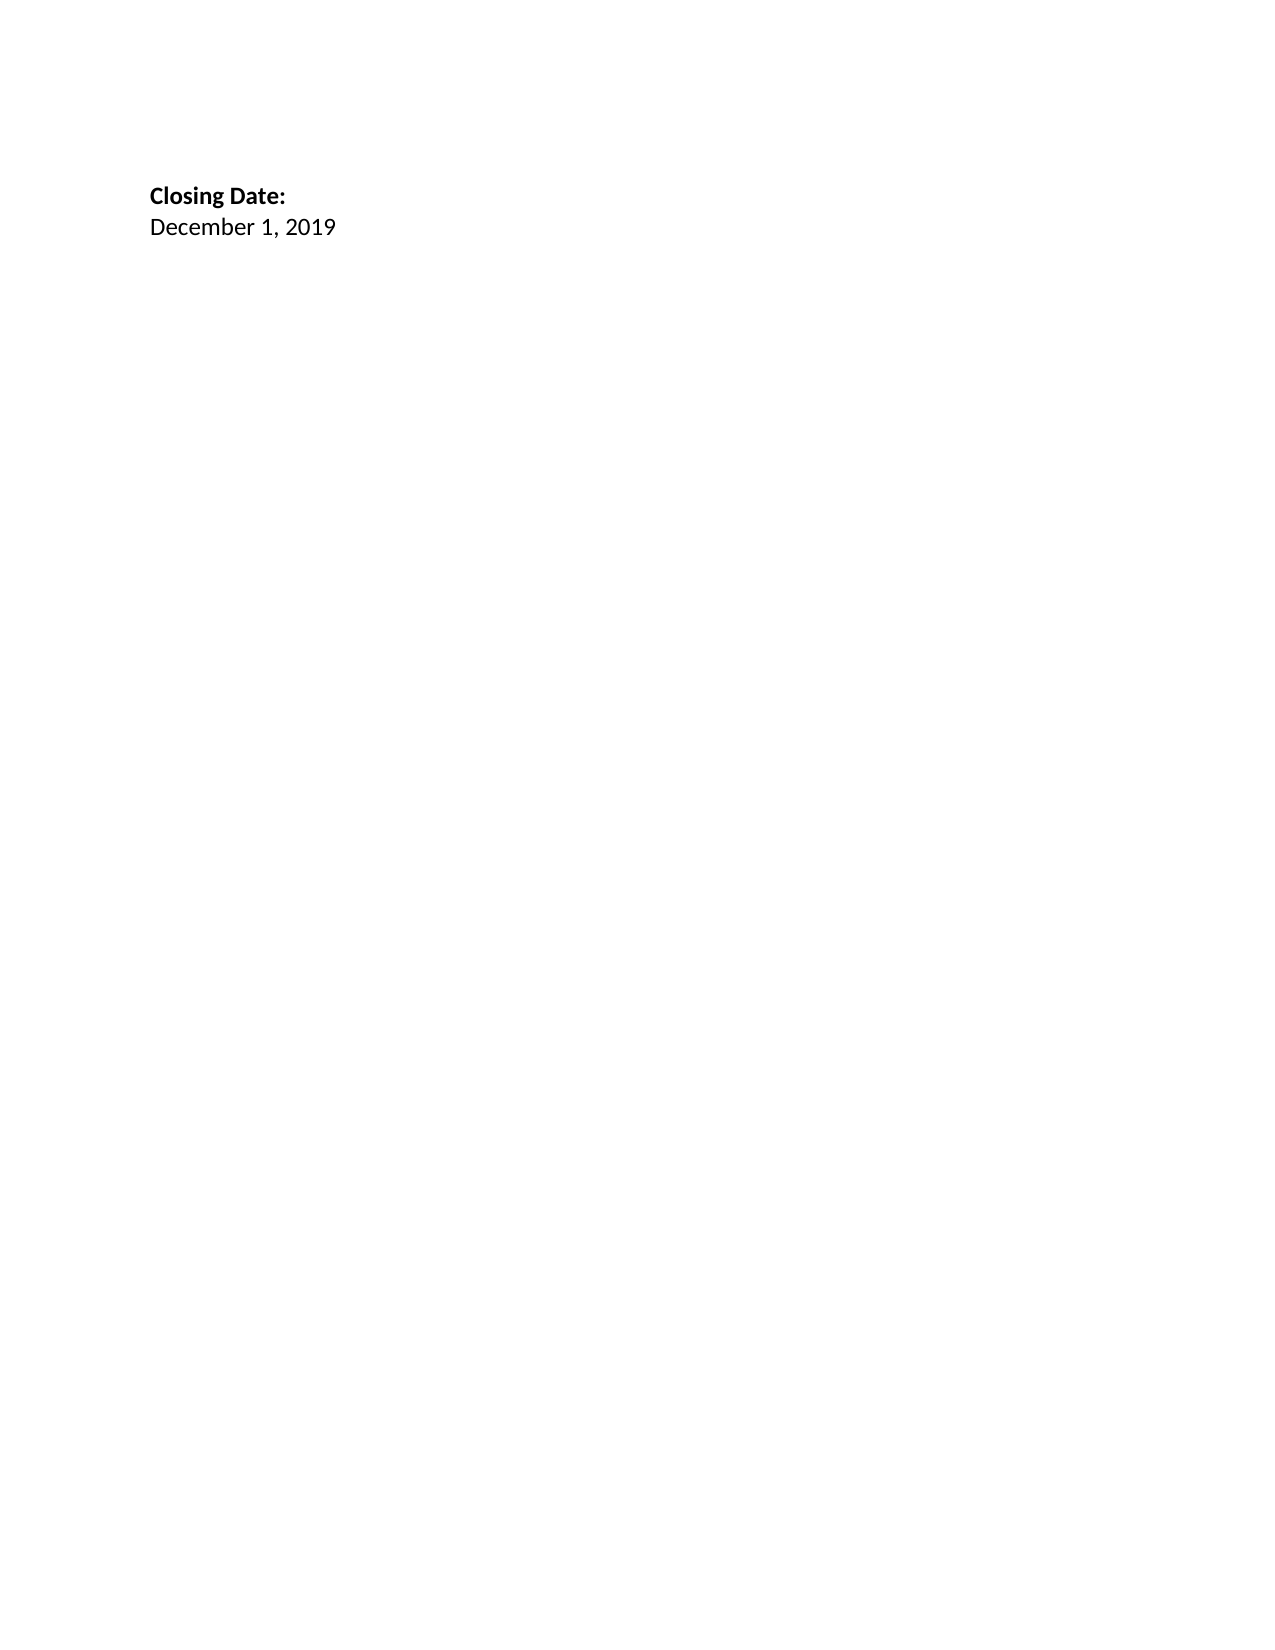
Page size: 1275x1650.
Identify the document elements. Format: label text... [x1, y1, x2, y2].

text December 1, 2019 [150, 211, 1125, 242]
text Closing Date: [150, 181, 1125, 211]
